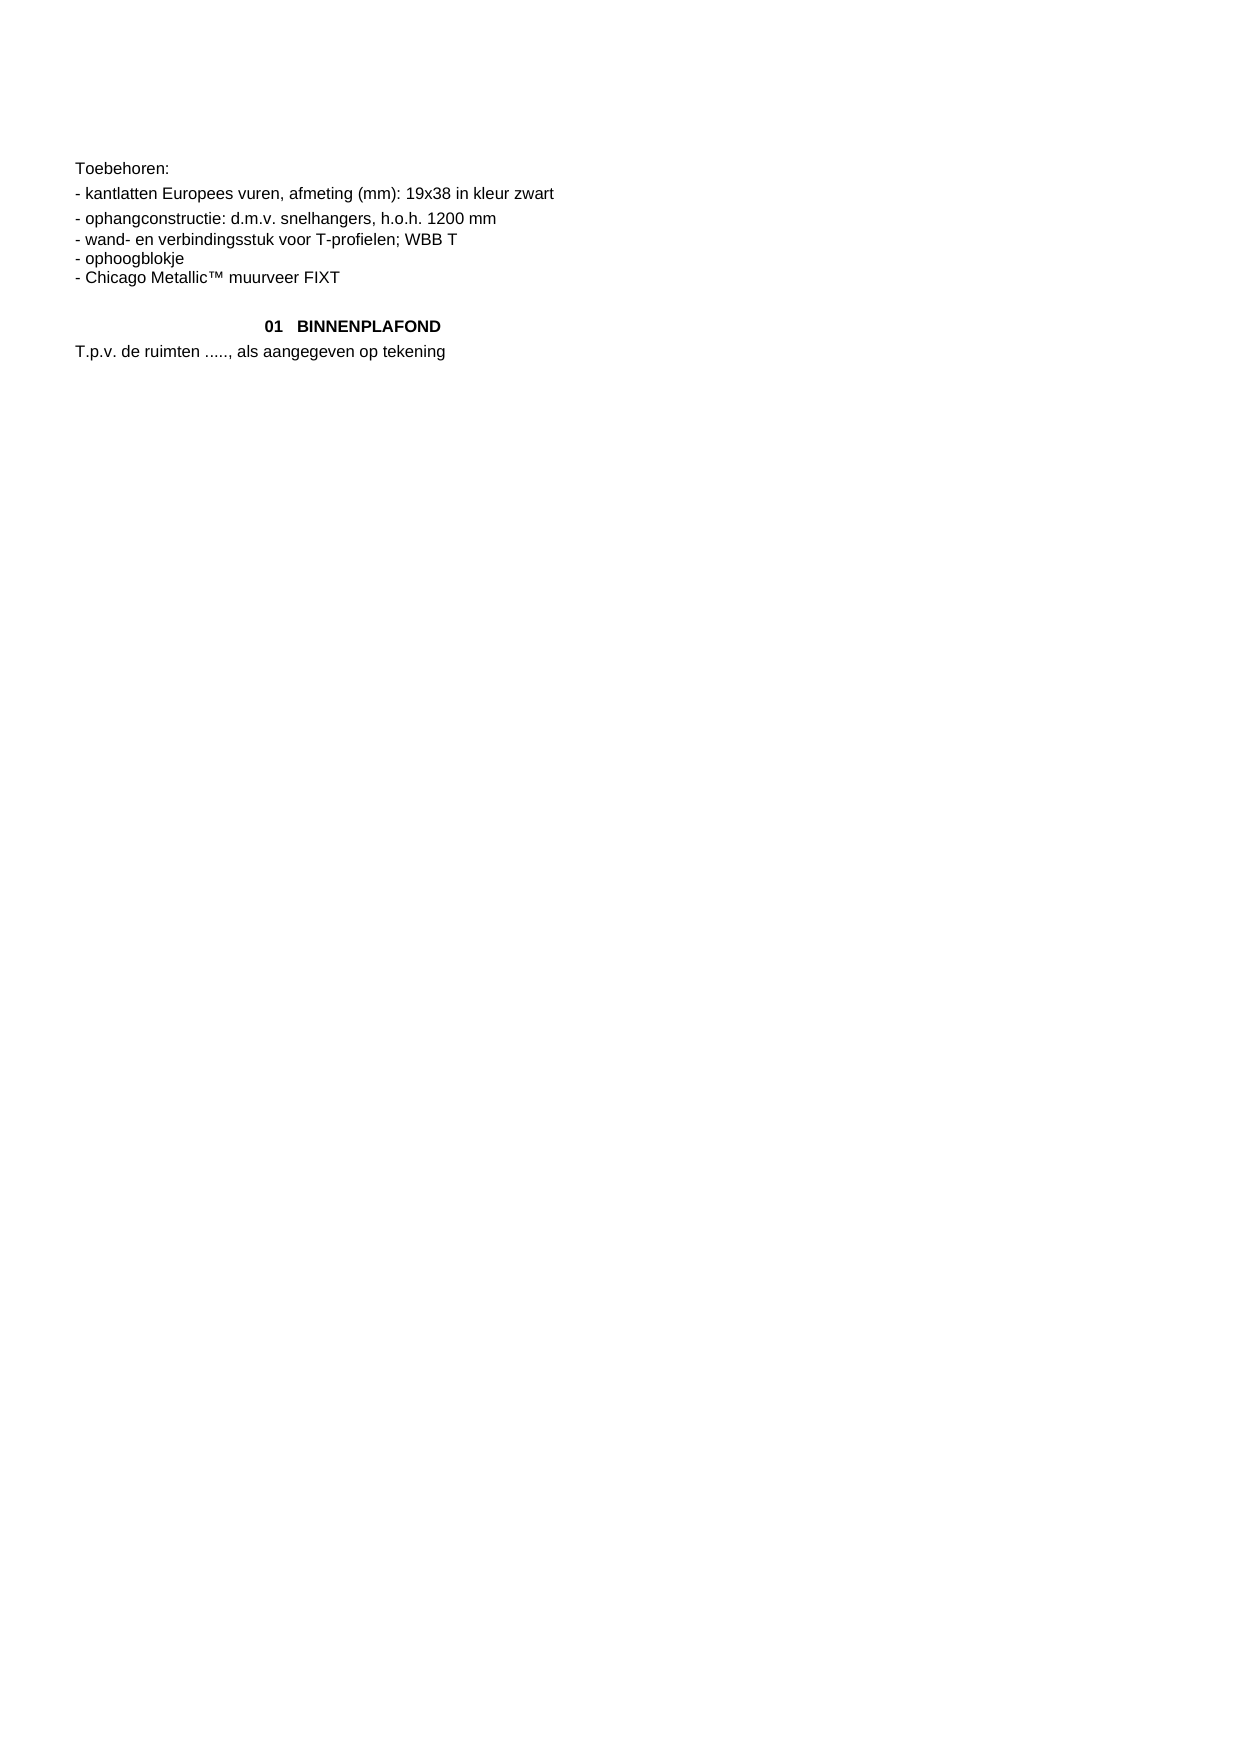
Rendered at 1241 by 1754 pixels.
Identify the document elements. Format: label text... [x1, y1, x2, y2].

text - wand- en verbindingsstuk voor T-profielen; WBB T [75, 230, 1165, 249]
text Toebehoren: [75, 155, 1165, 180]
text - kantlatten Europees vuren, afmeting (mm): 19x38 in kleur zwart [75, 180, 1165, 205]
text T.p.v. de ruimten ....., als aangegeven op tekening [75, 337, 1165, 362]
text - ophoogblokje [75, 249, 1165, 268]
text - ophangconstructie: d.m.v. snelhangers, h.o.h. 1200 mm [75, 205, 1165, 230]
text 01 BINNENPLAFOND [149, 312, 1165, 337]
text - Chicago Metallic™ muurveer FIXT [75, 268, 1165, 287]
